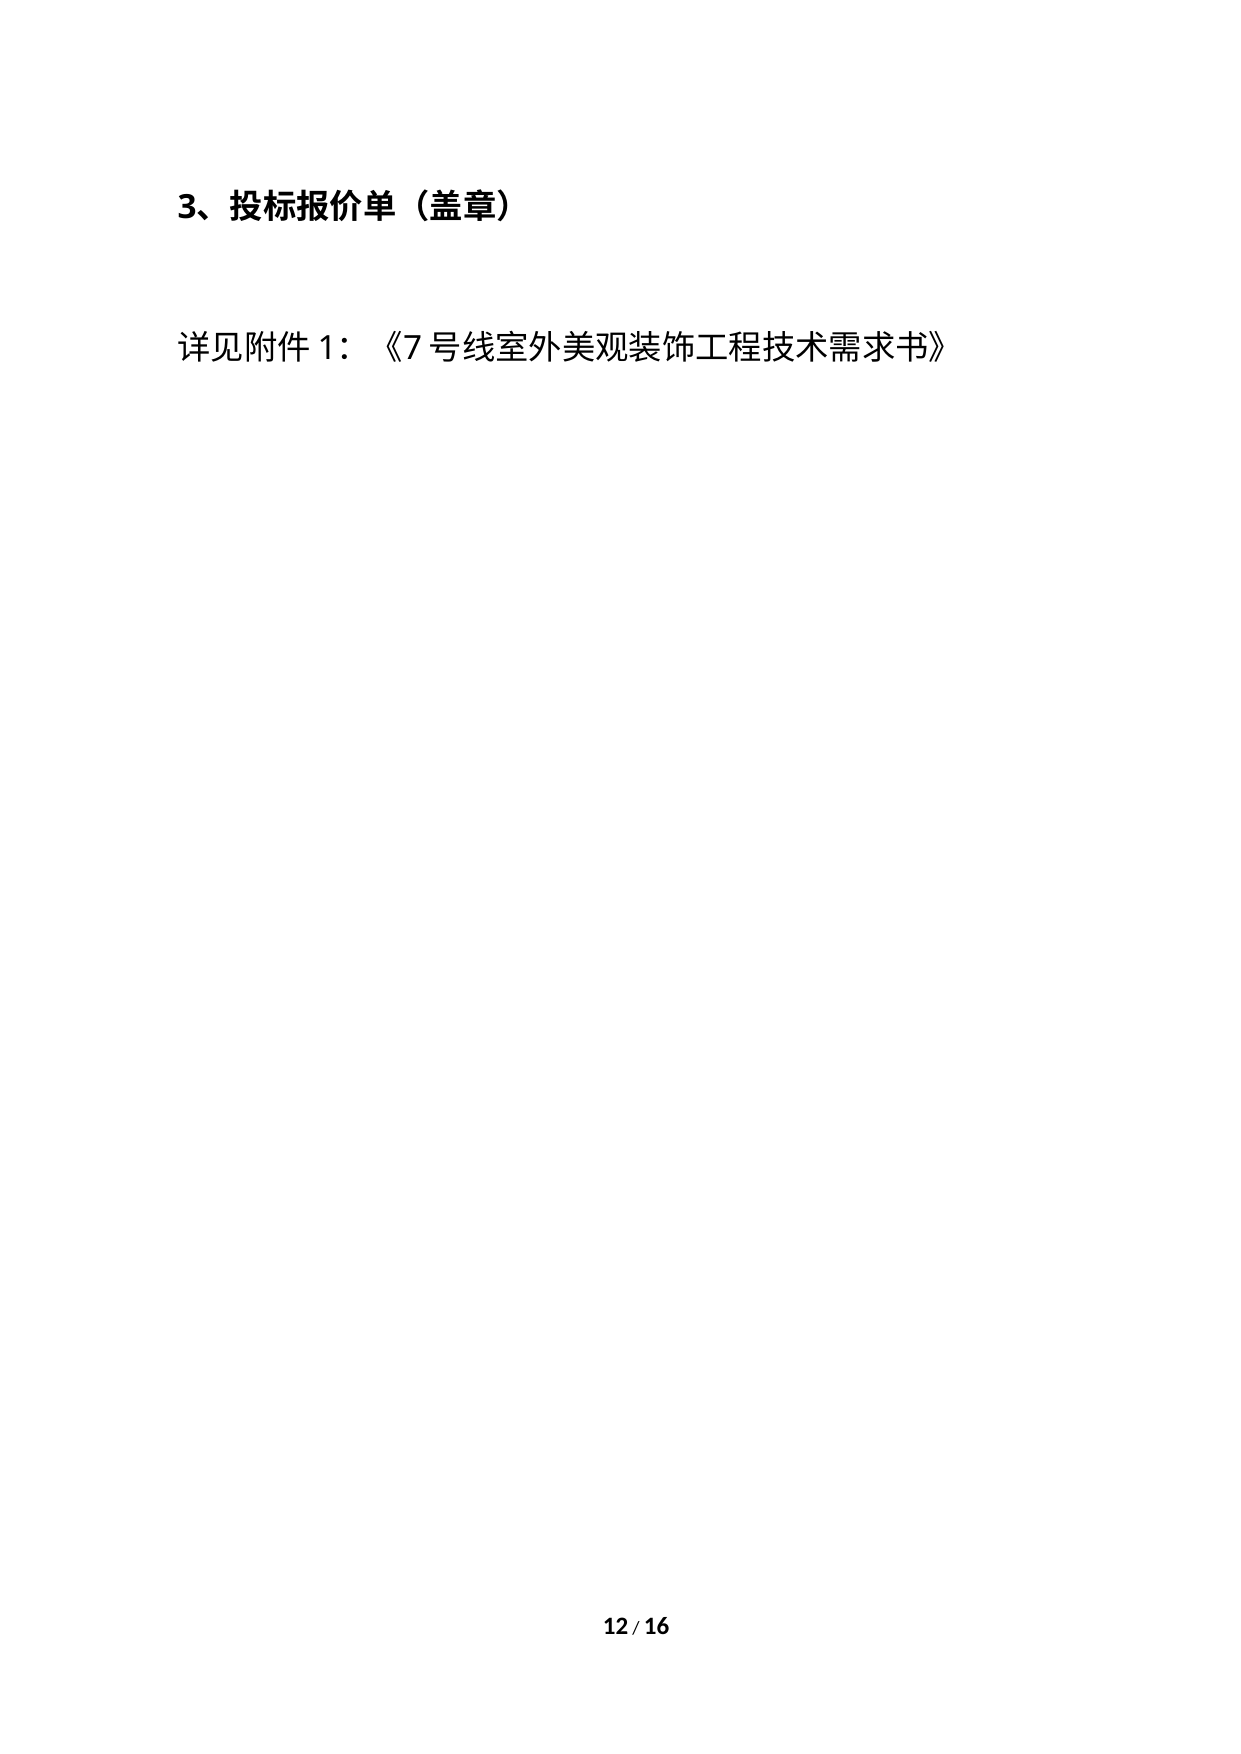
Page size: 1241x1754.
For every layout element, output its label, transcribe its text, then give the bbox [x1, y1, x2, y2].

text 3、投标报价单（盖章） [177, 164, 1090, 244]
list 详见附件1：《7号线室外美观装饰工程技术需求书》 [177, 305, 1090, 384]
